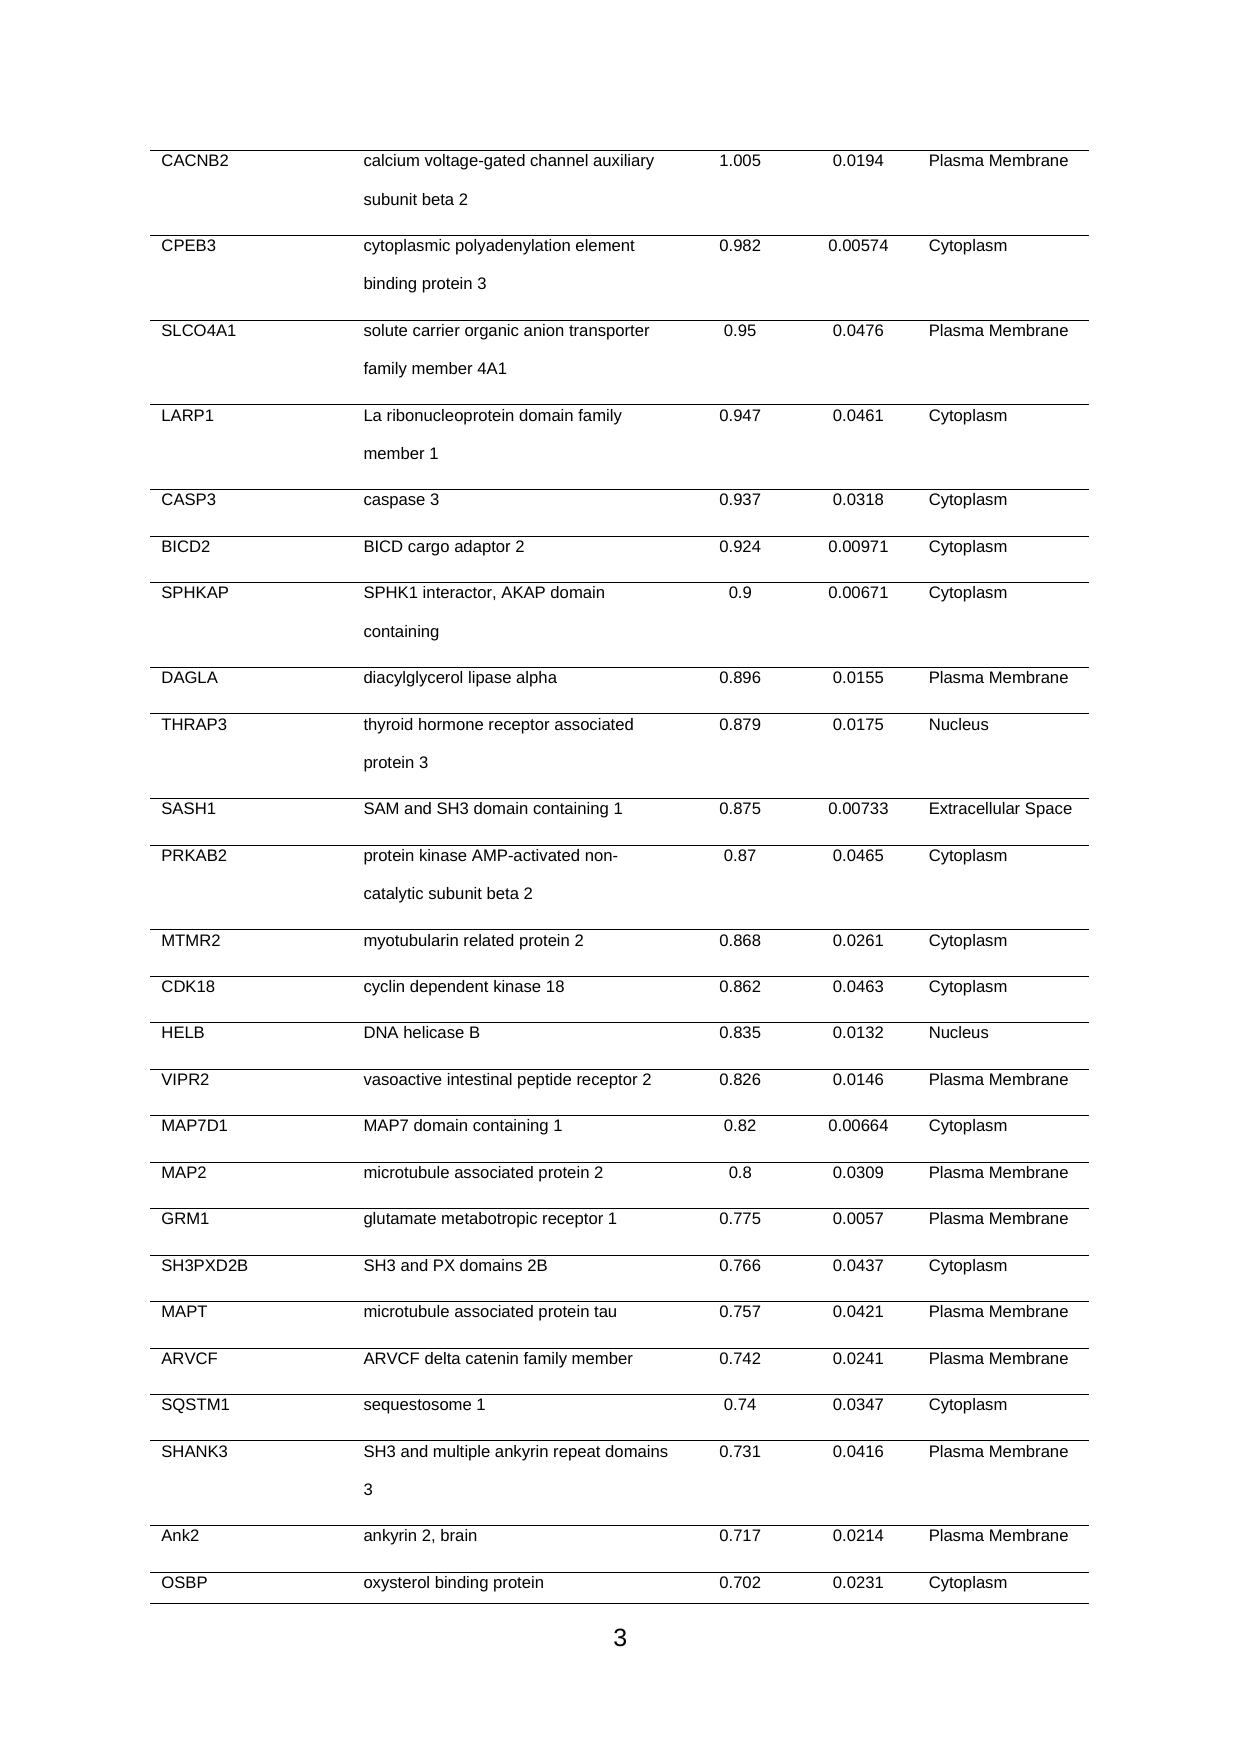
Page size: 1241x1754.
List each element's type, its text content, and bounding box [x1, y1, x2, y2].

table_cell thyroid hormone receptor associated protein 3 [352, 714, 681, 798]
table_cell 0.0241 [799, 1349, 917, 1394]
table_cell 0.0465 [799, 846, 917, 929]
table_cell 0.879 [681, 714, 799, 798]
table_cell 0.742 [681, 1349, 799, 1394]
table_cell 0.0194 [799, 151, 917, 235]
table_cell Cytoplasm [917, 1116, 1089, 1162]
table_cell 0.00733 [799, 799, 917, 844]
table_cell 0.757 [681, 1302, 799, 1347]
table_cell 0.835 [681, 1023, 799, 1069]
table_cell Plasma Membrane [917, 668, 1089, 713]
table_cell 0.775 [681, 1209, 799, 1254]
table_cell SPHKAP [150, 583, 352, 667]
table_cell 0.0057 [799, 1209, 917, 1254]
table_cell Plasma Membrane [917, 1441, 1089, 1525]
table_cell 1.005 [681, 151, 799, 235]
table_cell 0.702 [681, 1573, 799, 1603]
table_cell protein kinase AMP-activated non-catalytic subunit beta 2 [352, 846, 681, 929]
table_cell ARVCF [150, 1349, 352, 1394]
table_cell MAP2 [150, 1163, 352, 1208]
table_cell calcium voltage-gated channel auxiliary subunit beta 2 [352, 151, 681, 235]
table_cell 0.82 [681, 1116, 799, 1162]
table_cell 0.0309 [799, 1163, 917, 1208]
table_cell 0.826 [681, 1070, 799, 1115]
table_cell cytoplasmic polyadenylation element binding protein 3 [352, 236, 681, 319]
table_cell 0.0155 [799, 668, 917, 713]
table_cell THRAP3 [150, 714, 352, 798]
table_cell LARP1 [150, 405, 352, 489]
table_cell 0.0416 [799, 1441, 917, 1525]
table_cell 0.0476 [799, 321, 917, 404]
table_cell solute carrier organic anion transporter family member 4A1 [352, 321, 681, 404]
table_cell Plasma Membrane [917, 1163, 1089, 1208]
table_cell 0.0463 [799, 977, 917, 1022]
table_cell BICD2 [150, 537, 352, 582]
table_cell Cytoplasm [917, 236, 1089, 319]
table_cell Plasma Membrane [917, 151, 1089, 235]
table_cell Plasma Membrane [917, 1302, 1089, 1347]
table_cell Plasma Membrane [917, 321, 1089, 404]
table_cell 0.0132 [799, 1023, 917, 1069]
table_cell SH3 and multiple ankyrin repeat domains 3 [352, 1441, 681, 1525]
table_cell Cytoplasm [917, 1395, 1089, 1440]
table_cell HELB [150, 1023, 352, 1069]
table_cell 0.0437 [799, 1256, 917, 1301]
table_cell caspase 3 [352, 490, 681, 536]
table_cell Nucleus [917, 1023, 1089, 1069]
table_cell 0.95 [681, 321, 799, 404]
table_cell 0.0146 [799, 1070, 917, 1115]
table_cell PRKAB2 [150, 846, 352, 929]
table_cell SH3 and PX domains 2B [352, 1256, 681, 1301]
table_cell SQSTM1 [150, 1395, 352, 1440]
table_cell 0.982 [681, 236, 799, 319]
table_cell Plasma Membrane [917, 1209, 1089, 1254]
table_cell 0.868 [681, 930, 799, 976]
table_cell 0.00664 [799, 1116, 917, 1162]
table_cell microtubule associated protein 2 [352, 1163, 681, 1208]
table_cell microtubule associated protein tau [352, 1302, 681, 1347]
table_cell Nucleus [917, 714, 1089, 798]
table_cell 0.0261 [799, 930, 917, 976]
table_cell 0.74 [681, 1395, 799, 1440]
table_cell 0.0318 [799, 490, 917, 536]
table_cell Plasma Membrane [917, 1526, 1089, 1572]
table_cell VIPR2 [150, 1070, 352, 1115]
table_cell BICD cargo adaptor 2 [352, 537, 681, 582]
table_cell Cytoplasm [917, 490, 1089, 536]
table_cell ARVCF delta catenin family member [352, 1349, 681, 1394]
table_cell 0.0231 [799, 1573, 917, 1603]
table_cell La ribonucleoprotein domain family member 1 [352, 405, 681, 489]
table_cell ankyrin 2, brain [352, 1526, 681, 1572]
table_cell SASH1 [150, 799, 352, 844]
table_cell MAP7D1 [150, 1116, 352, 1162]
table_cell CDK18 [150, 977, 352, 1022]
table_cell 0.731 [681, 1441, 799, 1525]
table_cell OSBP [150, 1573, 352, 1603]
table_cell SH3PXD2B [150, 1256, 352, 1301]
table_cell DAGLA [150, 668, 352, 713]
table_cell SAM and SH3 domain containing 1 [352, 799, 681, 844]
table_cell GRM1 [150, 1209, 352, 1254]
table_cell myotubularin related protein 2 [352, 930, 681, 976]
table_cell 0.00971 [799, 537, 917, 582]
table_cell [352, 1573, 681, 1603]
table_cell Cytoplasm [917, 583, 1089, 667]
table_cell Cytoplasm [917, 1256, 1089, 1301]
table_cell 0.937 [681, 490, 799, 536]
table_cell 0.947 [681, 405, 799, 489]
table_cell diacylglycerol lipase alpha [352, 668, 681, 713]
table_cell CPEB3 [150, 236, 352, 319]
table_cell Cytoplasm [917, 846, 1089, 929]
table_cell Cytoplasm [917, 537, 1089, 582]
table_cell DNA helicase B [352, 1023, 681, 1069]
table_cell 0.9 [681, 583, 799, 667]
table_cell 0.0214 [799, 1526, 917, 1572]
table_cell CACNB2 [150, 151, 352, 235]
table_cell 0.896 [681, 668, 799, 713]
table_cell Cytoplasm [917, 930, 1089, 976]
table_cell 0.862 [681, 977, 799, 1022]
table_cell Plasma Membrane [917, 1349, 1089, 1394]
table_cell SLCO4A1 [150, 321, 352, 404]
table_cell vasoactive intestinal peptide receptor 2 [352, 1070, 681, 1115]
table_cell MTMR2 [150, 930, 352, 976]
table_cell 0.875 [681, 799, 799, 844]
table_cell 0.00574 [799, 236, 917, 319]
table_cell 0.0421 [799, 1302, 917, 1347]
table_cell cyclin dependent kinase 18 [352, 977, 681, 1022]
table_cell Extracellular Space [917, 799, 1089, 844]
table_cell Cytoplasm [917, 1573, 1089, 1603]
table_cell 0.87 [681, 846, 799, 929]
table_cell 0.717 [681, 1526, 799, 1572]
table_cell Cytoplasm [917, 405, 1089, 489]
table_cell 0.766 [681, 1256, 799, 1301]
table_cell 0.8 [681, 1163, 799, 1208]
table_cell 0.0347 [799, 1395, 917, 1440]
table_cell Cytoplasm [917, 977, 1089, 1022]
table_cell 0.924 [681, 537, 799, 582]
table_cell 0.00671 [799, 583, 917, 667]
table_cell 0.0461 [799, 405, 917, 489]
table_cell sequestosome 1 [352, 1395, 681, 1440]
table_cell glutamate metabotropic receptor 1 [352, 1209, 681, 1254]
table_cell MAP7 domain containing 1 [352, 1116, 681, 1162]
table_cell Plasma Membrane [917, 1070, 1089, 1115]
table_cell CASP3 [150, 490, 352, 536]
table_cell Ank2 [150, 1526, 352, 1572]
table_cell SHANK3 [150, 1441, 352, 1525]
table_cell MAPT [150, 1302, 352, 1347]
table_cell 0.0175 [799, 714, 917, 798]
table_cell SPHK1 interactor, AKAP domain containing [352, 583, 681, 667]
